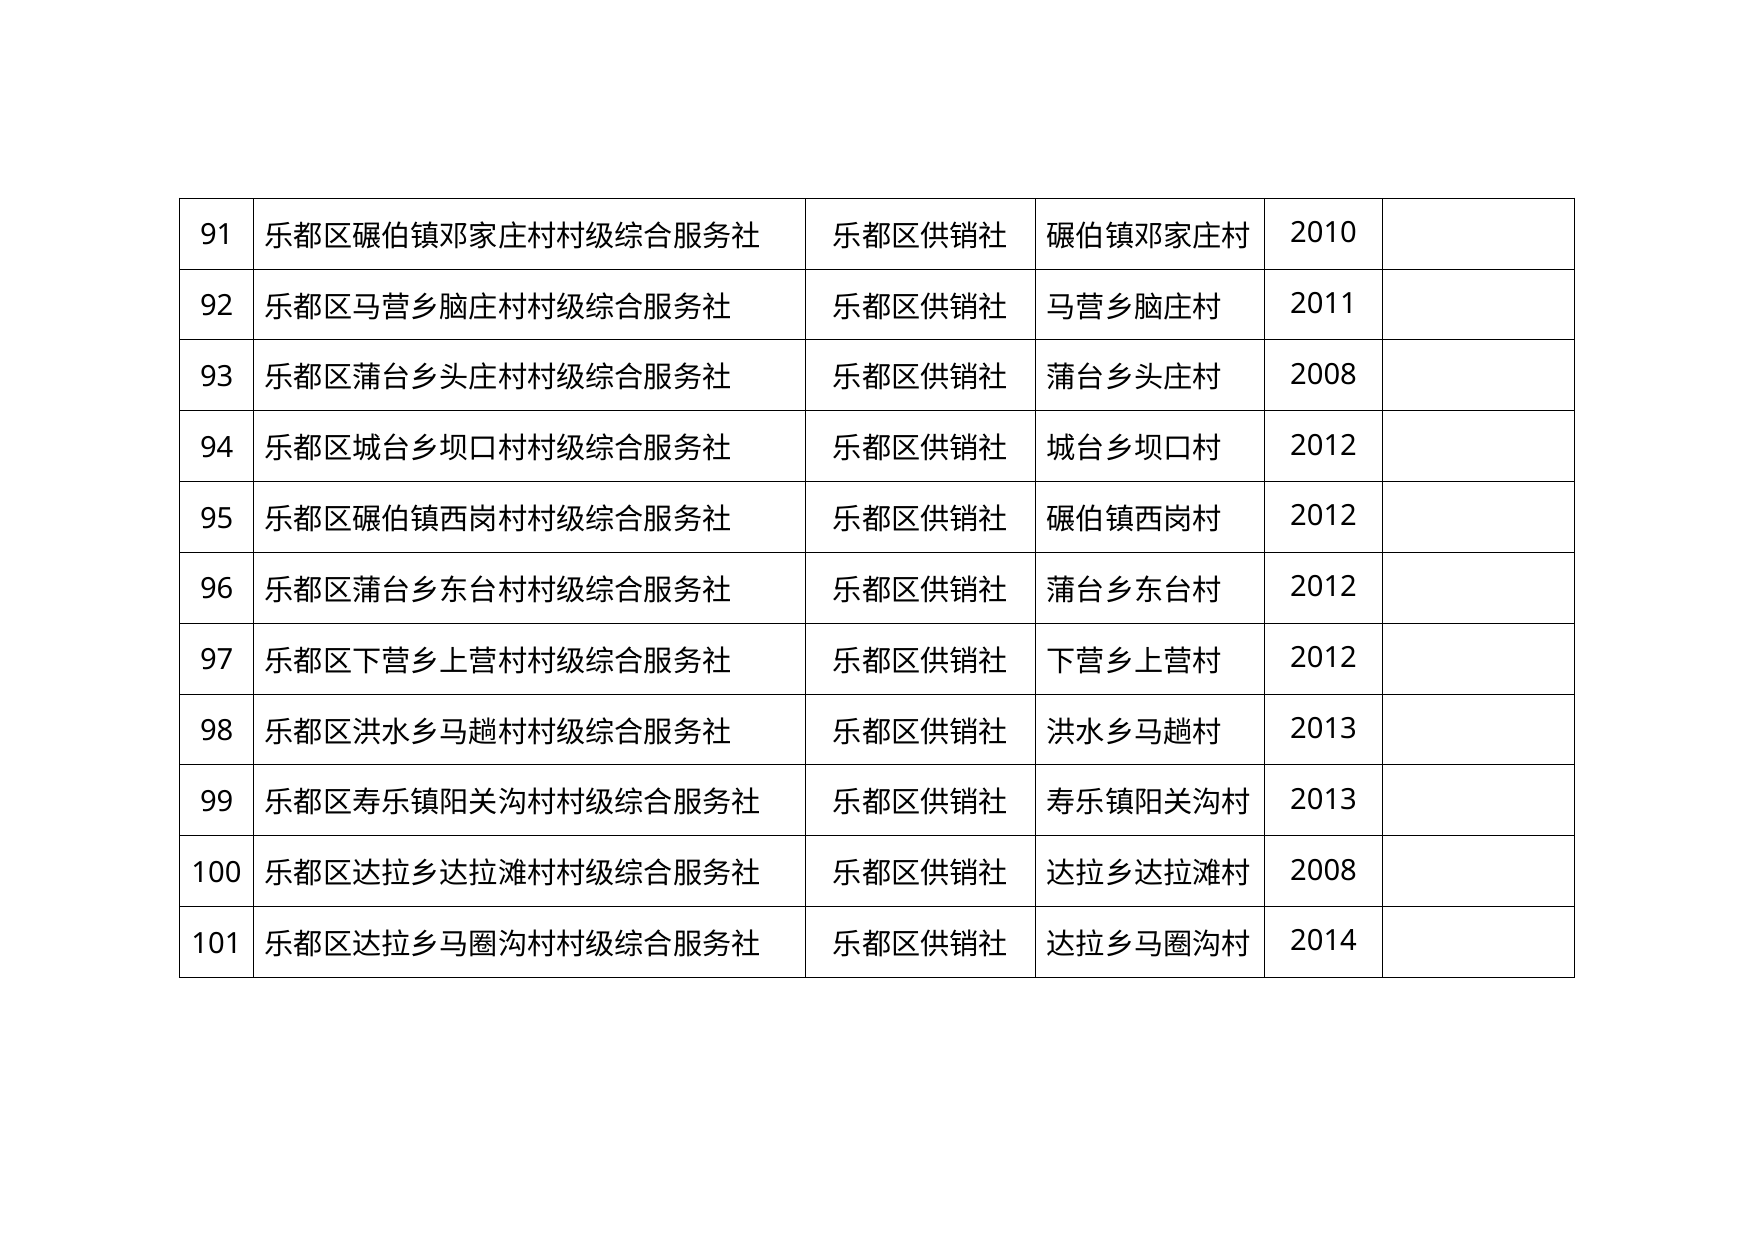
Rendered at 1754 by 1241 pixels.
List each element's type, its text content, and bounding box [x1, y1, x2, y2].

table_cell 92 [180, 270, 253, 339]
table_cell 2008年 [1265, 340, 1382, 410]
table_cell 乐都区供销社 [806, 340, 1035, 410]
table_cell [1383, 765, 1574, 835]
table_cell 2012年 [1265, 553, 1382, 623]
table_cell 乐都区城台乡坝口村村级综合服务社 [254, 411, 805, 481]
table_cell 乐都区达拉乡达拉滩村村级综合服务社 [254, 836, 805, 906]
table_cell 碾伯镇邓家庄村 [1036, 199, 1264, 268]
table_cell [1383, 270, 1574, 339]
table_cell 100 [180, 836, 253, 906]
table_cell 101 [180, 907, 253, 977]
table_cell 乐都区供销社 [806, 199, 1035, 268]
table_cell 2014年 [1265, 907, 1382, 977]
table_cell 乐都区供销社 [806, 765, 1035, 835]
table_cell 99 [180, 765, 253, 835]
table_cell 乐都区马营乡脑庄村村级综合服务社 [254, 270, 805, 339]
table_cell 乐都区蒲台乡东台村村级综合服务社 [254, 553, 805, 623]
table_cell 2012年 [1265, 624, 1382, 693]
table_cell 乐都区下营乡上营村村级综合服务社 [254, 624, 805, 693]
table_cell 乐都区供销社 [806, 482, 1035, 552]
table_cell 91 [180, 199, 253, 268]
table_cell 2012年 [1265, 411, 1382, 481]
table_cell 2013年 [1265, 765, 1382, 835]
table_cell 碾伯镇西岗村 [1036, 482, 1264, 552]
table_cell 2008年 [1265, 836, 1382, 906]
table_cell [1383, 340, 1574, 410]
table_cell [1383, 624, 1574, 693]
table_cell 93 [180, 340, 253, 410]
table_cell [1383, 907, 1574, 977]
table_cell 乐都区碾伯镇邓家庄村村级综合服务社 [254, 199, 805, 268]
table_cell 乐都区洪水乡马趟村村级综合服务社 [254, 695, 805, 764]
table_cell [1383, 199, 1574, 268]
table_cell 2010年 [1265, 199, 1382, 268]
table_cell 2011年 [1265, 270, 1382, 339]
table_cell 乐都区供销社 [806, 270, 1035, 339]
table_cell 97 [180, 624, 253, 693]
table_cell [1383, 411, 1574, 481]
table_cell 城台乡坝口村 [1036, 411, 1264, 481]
table_cell 98 [180, 695, 253, 764]
table_cell [1383, 482, 1574, 552]
table_cell 2012年 [1265, 482, 1382, 552]
table_cell [1383, 695, 1574, 764]
table_cell 乐都区达拉乡马圈沟村村级综合服务社 [254, 907, 805, 977]
table_cell 乐都区供销社 [806, 553, 1035, 623]
table_cell 马营乡脑庄村 [1036, 270, 1264, 339]
table_cell 蒲台乡东台村 [1036, 553, 1264, 623]
table_cell [1383, 553, 1574, 623]
table_cell 乐都区供销社 [806, 624, 1035, 693]
table_cell 乐都区寿乐镇阳关沟村村级综合服务社 [254, 765, 805, 835]
table_cell [1383, 836, 1574, 906]
table_cell 乐都区蒲台乡头庄村村级综合服务社 [254, 340, 805, 410]
table_cell 乐都区供销社 [806, 411, 1035, 481]
table_cell 乐都区供销社 [806, 907, 1035, 977]
table_cell 下营乡上营村 [1036, 624, 1264, 693]
table_cell 乐都区碾伯镇西岗村村级综合服务社 [254, 482, 805, 552]
table_cell 94 [180, 411, 253, 481]
table_cell 95 [180, 482, 253, 552]
table_cell 寿乐镇阳关沟村 [1036, 765, 1264, 835]
table_cell 洪水乡马趟村 [1036, 695, 1264, 764]
table_cell 乐都区供销社 [806, 695, 1035, 764]
table_cell 达拉乡马圈沟村 [1036, 907, 1264, 977]
table_cell 乐都区供销社 [806, 836, 1035, 906]
table_cell 96 [180, 553, 253, 623]
table_cell 蒲台乡头庄村 [1036, 340, 1264, 410]
table_cell 2013年 [1265, 695, 1382, 764]
table_cell 达拉乡达拉滩村 [1036, 836, 1264, 906]
